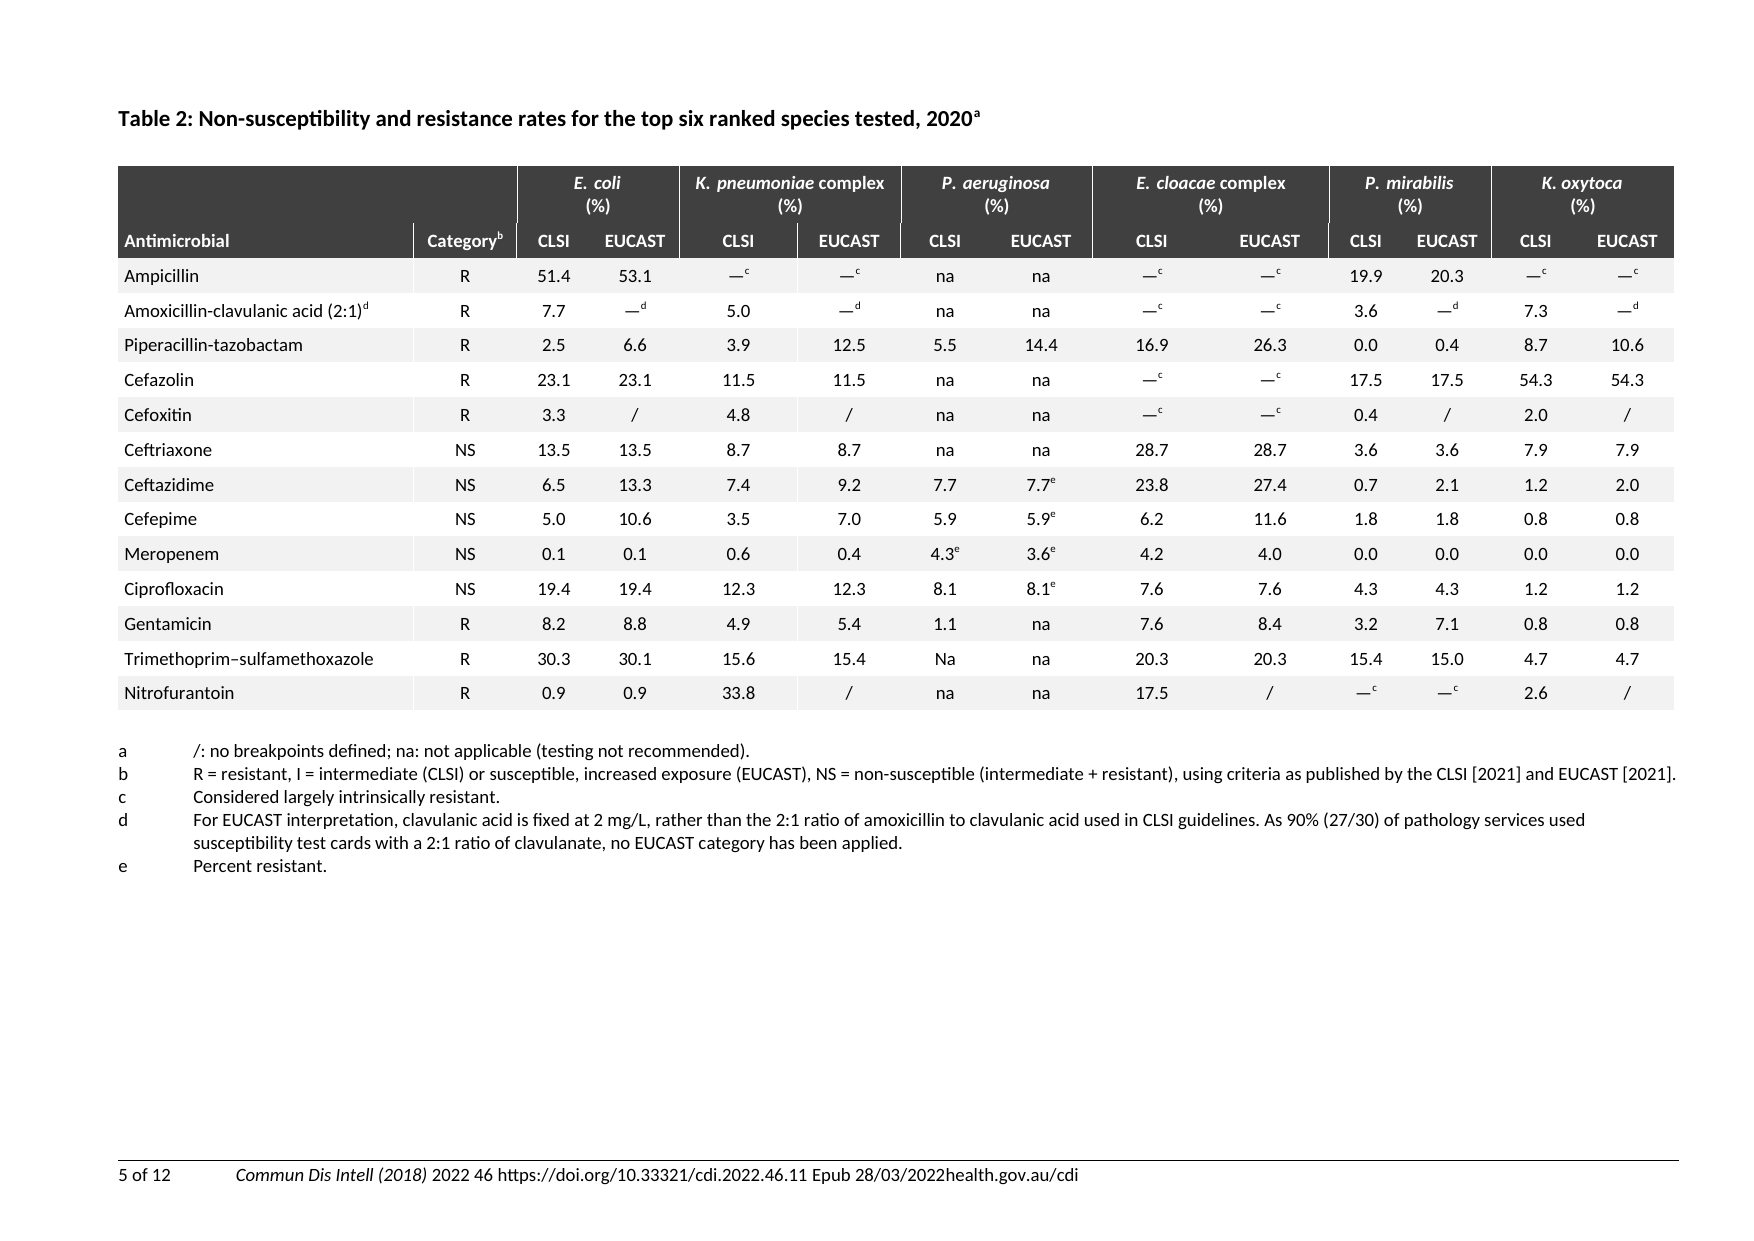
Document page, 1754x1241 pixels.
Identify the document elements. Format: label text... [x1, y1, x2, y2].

table_cell 10.6 [1580, 328, 1674, 362]
table_cell NS [414, 502, 517, 536]
table_cell Trimethoprim–sulfamethoxazole [118, 641, 413, 676]
table_cell 4.2 [1093, 536, 1211, 571]
table_cell —c [1211, 293, 1329, 328]
table_cell 4.0 [1211, 536, 1329, 571]
table_cell na [989, 606, 1093, 641]
table_cell / [798, 676, 901, 710]
table_cell 0.4 [1403, 328, 1491, 362]
table_cell 19.4 [517, 571, 591, 606]
table_cell na [989, 293, 1093, 328]
table_cell 1.8 [1403, 502, 1491, 536]
table_cell —c [1491, 258, 1580, 293]
table_cell NS [414, 467, 517, 502]
table_cell CLSI [517, 223, 591, 258]
table_cell Cefepime [118, 502, 413, 536]
table_cell 23.1 [517, 363, 591, 397]
table_cell —c [1329, 676, 1403, 710]
table_cell 4.3e [901, 536, 989, 571]
table_cell —d [1580, 293, 1674, 328]
table_cell 1.2 [1491, 467, 1580, 502]
table_cell EUCAST [798, 223, 900, 258]
table_cell 54.3 [1491, 363, 1580, 397]
table_cell 7.1 [1403, 606, 1491, 641]
table_cell na [901, 397, 989, 432]
table_cell 3.9 [679, 328, 797, 362]
table_cell na [989, 258, 1093, 293]
table_cell 30.1 [591, 641, 679, 676]
table_cell Gentamicin [118, 606, 413, 641]
table_cell / [1580, 676, 1674, 710]
table_cell na [989, 676, 1093, 710]
table_cell 1.2 [1491, 571, 1580, 606]
table_cell 0.8 [1491, 606, 1580, 641]
table_cell 8.8 [591, 606, 679, 641]
table_cell 23.8 [1093, 467, 1211, 502]
table_cell 20.3 [1093, 641, 1211, 676]
table_cell 15.4 [1329, 641, 1403, 676]
table_cell 4.9 [679, 606, 797, 641]
table_cell 11.6 [1211, 502, 1329, 536]
table_cell 15.4 [798, 641, 901, 676]
table_cell 7.6 [1211, 571, 1329, 606]
table_cell 20.3 [1403, 258, 1491, 293]
table_header E. cloacae complex (%) [1093, 166, 1329, 223]
table_cell EUCAST [1403, 223, 1491, 258]
table_cell —c [1211, 363, 1329, 397]
table_cell 2.5 [517, 328, 591, 362]
table_cell 11.5 [798, 363, 901, 397]
table_cell 0.4 [1329, 397, 1403, 432]
table_cell —c [1093, 397, 1211, 432]
table_cell —d [798, 293, 901, 328]
table_cell / [1580, 397, 1674, 432]
table_cell 8.1e [989, 571, 1093, 606]
table_cell 15.0 [1403, 641, 1491, 676]
table_cell CLSI [680, 223, 797, 258]
table_cell 2.6 [1491, 676, 1580, 710]
table_cell 0.8 [1491, 502, 1580, 536]
table_cell na [989, 397, 1093, 432]
table_header P. mirabilis (%) [1330, 166, 1491, 223]
table_cell 17.5 [1403, 363, 1491, 397]
table_cell R [414, 328, 517, 362]
table_cell 0.8 [1580, 606, 1674, 641]
table_cell 28.7 [1093, 432, 1211, 467]
table_cell 19.4 [591, 571, 679, 606]
table_cell 3.3 [517, 397, 591, 432]
table_cell 0.8 [1580, 502, 1674, 536]
table_cell —c [1580, 258, 1674, 293]
table_cell 7.9 [1491, 432, 1580, 467]
table_cell 17.5 [1093, 676, 1211, 710]
table_cell na [901, 676, 989, 710]
table_cell 3.6 [1329, 293, 1403, 328]
table_cell 1.2 [1580, 571, 1674, 606]
table_cell 10.6 [591, 502, 679, 536]
table_cell 5.0 [679, 293, 797, 328]
table_cell 26.3 [1211, 328, 1329, 362]
table_cell —c [679, 258, 797, 293]
table_cell 0.0 [1329, 536, 1403, 571]
table_cell EUCAST [1580, 223, 1674, 258]
table_cell 12.3 [798, 571, 901, 606]
table_cell 2.1 [1403, 467, 1491, 502]
table_cell R [414, 641, 517, 676]
table_cell / [591, 397, 679, 432]
table_cell 4.7 [1580, 641, 1674, 676]
table_cell 0.0 [1403, 536, 1491, 571]
table_header [118, 166, 517, 223]
table_cell / [798, 397, 901, 432]
table_cell R [414, 606, 517, 641]
table_cell 6.2 [1093, 502, 1211, 536]
table_cell EUCAST [591, 223, 679, 258]
table_cell 4.7 [1491, 641, 1580, 676]
table_cell 0.0 [1329, 328, 1403, 362]
table_cell / [1211, 676, 1329, 710]
table_cell —c [1211, 258, 1329, 293]
table_header E. coli (%) [518, 166, 679, 223]
table_cell 9.2 [798, 467, 901, 502]
table_cell CLSI [1093, 223, 1211, 258]
table_cell 30.3 [517, 641, 591, 676]
text c Considered largely intrinsically resistant. [118, 785, 1679, 808]
table_cell R [414, 397, 517, 432]
table_cell 23.1 [591, 363, 679, 397]
text d For EUCAST interpretation, clavulanic acid is fixed at 2 mg/L, rather than the 2:1 ratio of amoxicillin to clavulanic acid used in CLSI guidelines. As 90% (27/30) of pathology services used susceptibility test cards with a 2:1 ratio of clavulanate, no EUCAST category has been applied. [118, 808, 1679, 854]
table_cell 14.4 [989, 328, 1093, 362]
table_cell 20.3 [1211, 641, 1329, 676]
table_cell EUCAST [1211, 223, 1328, 258]
table_cell na [989, 363, 1093, 397]
table_cell na [901, 432, 989, 467]
table_cell Antimicrobial [118, 223, 413, 258]
table_cell CLSI [1492, 223, 1580, 258]
table_cell / [1403, 397, 1491, 432]
table_cell EUCAST [989, 223, 1092, 258]
table_cell —c [1403, 676, 1491, 710]
table_cell na [901, 258, 989, 293]
table_cell 5.9 [901, 502, 989, 536]
table_cell 3.6 [1329, 432, 1403, 467]
table_cell Cefoxitin [118, 397, 413, 432]
table_cell —c [798, 258, 901, 293]
table_cell 7.0 [798, 502, 901, 536]
table_cell 0.1 [517, 536, 591, 571]
table_header K. oxytoca (%) [1492, 166, 1674, 223]
table_cell 7.4 [679, 467, 797, 502]
table_cell Ceftriaxone [118, 432, 413, 467]
table_cell 5.5 [901, 328, 989, 362]
table_cell na [989, 641, 1093, 676]
table_cell 0.4 [798, 536, 901, 571]
table_cell 6.6 [591, 328, 679, 362]
table_cell 8.7 [679, 432, 797, 467]
table_cell 7.9 [1580, 432, 1674, 467]
table_cell 3.6e [989, 536, 1093, 571]
table_cell 0.1 [591, 536, 679, 571]
table_cell 15.6 [679, 641, 797, 676]
table_cell 3.5 [679, 502, 797, 536]
table_cell R [414, 258, 517, 293]
table_cell NS [414, 571, 517, 606]
table_cell 7.7 [901, 467, 989, 502]
table_cell 5.0 [517, 502, 591, 536]
table_cell 0.0 [1580, 536, 1674, 571]
table_cell 0.9 [591, 676, 679, 710]
table_cell 2.0 [1491, 397, 1580, 432]
table_cell 8.1 [901, 571, 989, 606]
table_cell 53.1 [591, 258, 679, 293]
table_cell NS [414, 536, 517, 571]
table_cell 3.2 [1329, 606, 1403, 641]
table_cell 54.3 [1580, 363, 1674, 397]
table_header K. pneumoniae complex (%) [680, 166, 901, 223]
table_cell Na [901, 641, 989, 676]
table_cell 12.3 [679, 571, 797, 606]
table_cell 8.4 [1211, 606, 1329, 641]
table_cell —c [1093, 293, 1211, 328]
table_cell CLSI [1329, 223, 1403, 258]
table_cell Ampicillin [118, 258, 413, 293]
table_cell 5.4 [798, 606, 901, 641]
table_cell 7.6 [1093, 606, 1211, 641]
table_cell 4.3 [1329, 571, 1403, 606]
text Table 2: Non-susceptibility and resistance rates for the top six ranked species tested, 2020a [118, 104, 1679, 132]
table_cell 0.7 [1329, 467, 1403, 502]
table_cell 28.7 [1211, 432, 1329, 467]
table_cell Piperacillin-tazobactam [118, 328, 413, 362]
table_cell —c [1093, 258, 1211, 293]
table_cell R [414, 293, 517, 328]
table_cell Nitrofurantoin [118, 676, 413, 710]
table_cell 8.7 [1491, 328, 1580, 362]
table_cell 5.9e [989, 502, 1093, 536]
table_cell 13.5 [517, 432, 591, 467]
table_cell 16.9 [1093, 328, 1211, 362]
table_cell 4.3 [1403, 571, 1491, 606]
table_header P. aeruginosa (%) [902, 166, 1092, 223]
table_cell 7.7e [989, 467, 1093, 502]
table_cell 51.4 [517, 258, 591, 293]
table_cell 19.9 [1329, 258, 1403, 293]
table_cell 0.6 [679, 536, 797, 571]
table_cell na [901, 293, 989, 328]
table_cell —c [1211, 397, 1329, 432]
table_cell 1.8 [1329, 502, 1403, 536]
table_cell 7.6 [1093, 571, 1211, 606]
table_cell Ciprofloxacin [118, 571, 413, 606]
table_cell 6.5 [517, 467, 591, 502]
table_cell 0.0 [1491, 536, 1580, 571]
table_cell 8.2 [517, 606, 591, 641]
table_cell 3.6 [1403, 432, 1491, 467]
table_cell Amoxicillin-clavulanic acid (2:1)d [118, 293, 413, 328]
table_cell Ceftazidime [118, 467, 413, 502]
table_cell R [414, 676, 517, 710]
table_cell 0.9 [517, 676, 591, 710]
text b R = resistant, I = intermediate (CLSI) or susceptible, increased exposure (EUCAST), NS = non-susceptible (intermediate + resistant), using criteria as published by the CLSI [2021] and EUCAST [2021]. [118, 762, 1679, 785]
table_cell Meropenem [118, 536, 413, 571]
table_cell 8.7 [798, 432, 901, 467]
table_cell na [989, 432, 1093, 467]
table_cell Categoryb [414, 223, 516, 258]
table_cell —c [1093, 363, 1211, 397]
table_cell 4.8 [679, 397, 797, 432]
table_cell Cefazolin [118, 363, 413, 397]
table_cell 2.0 [1580, 467, 1674, 502]
table_cell 33.8 [679, 676, 797, 710]
text a /: no breakpoints defined; na: not applicable (testing not recommended). [118, 739, 1679, 762]
table_cell R [414, 363, 517, 397]
table_cell —d [591, 293, 679, 328]
table_cell 17.5 [1329, 363, 1403, 397]
table_cell 7.3 [1491, 293, 1580, 328]
table_cell —d [1403, 293, 1491, 328]
text e Percent resistant. [118, 854, 1679, 877]
table_cell 13.5 [591, 432, 679, 467]
table_cell NS [414, 432, 517, 467]
table_cell CLSI [901, 223, 989, 258]
table_cell 27.4 [1211, 467, 1329, 502]
table_cell 1.1 [901, 606, 989, 641]
table_cell 12.5 [798, 328, 901, 362]
table_cell 7.7 [517, 293, 591, 328]
table_cell 11.5 [679, 363, 797, 397]
table_cell 13.3 [591, 467, 679, 502]
table_cell na [901, 363, 989, 397]
